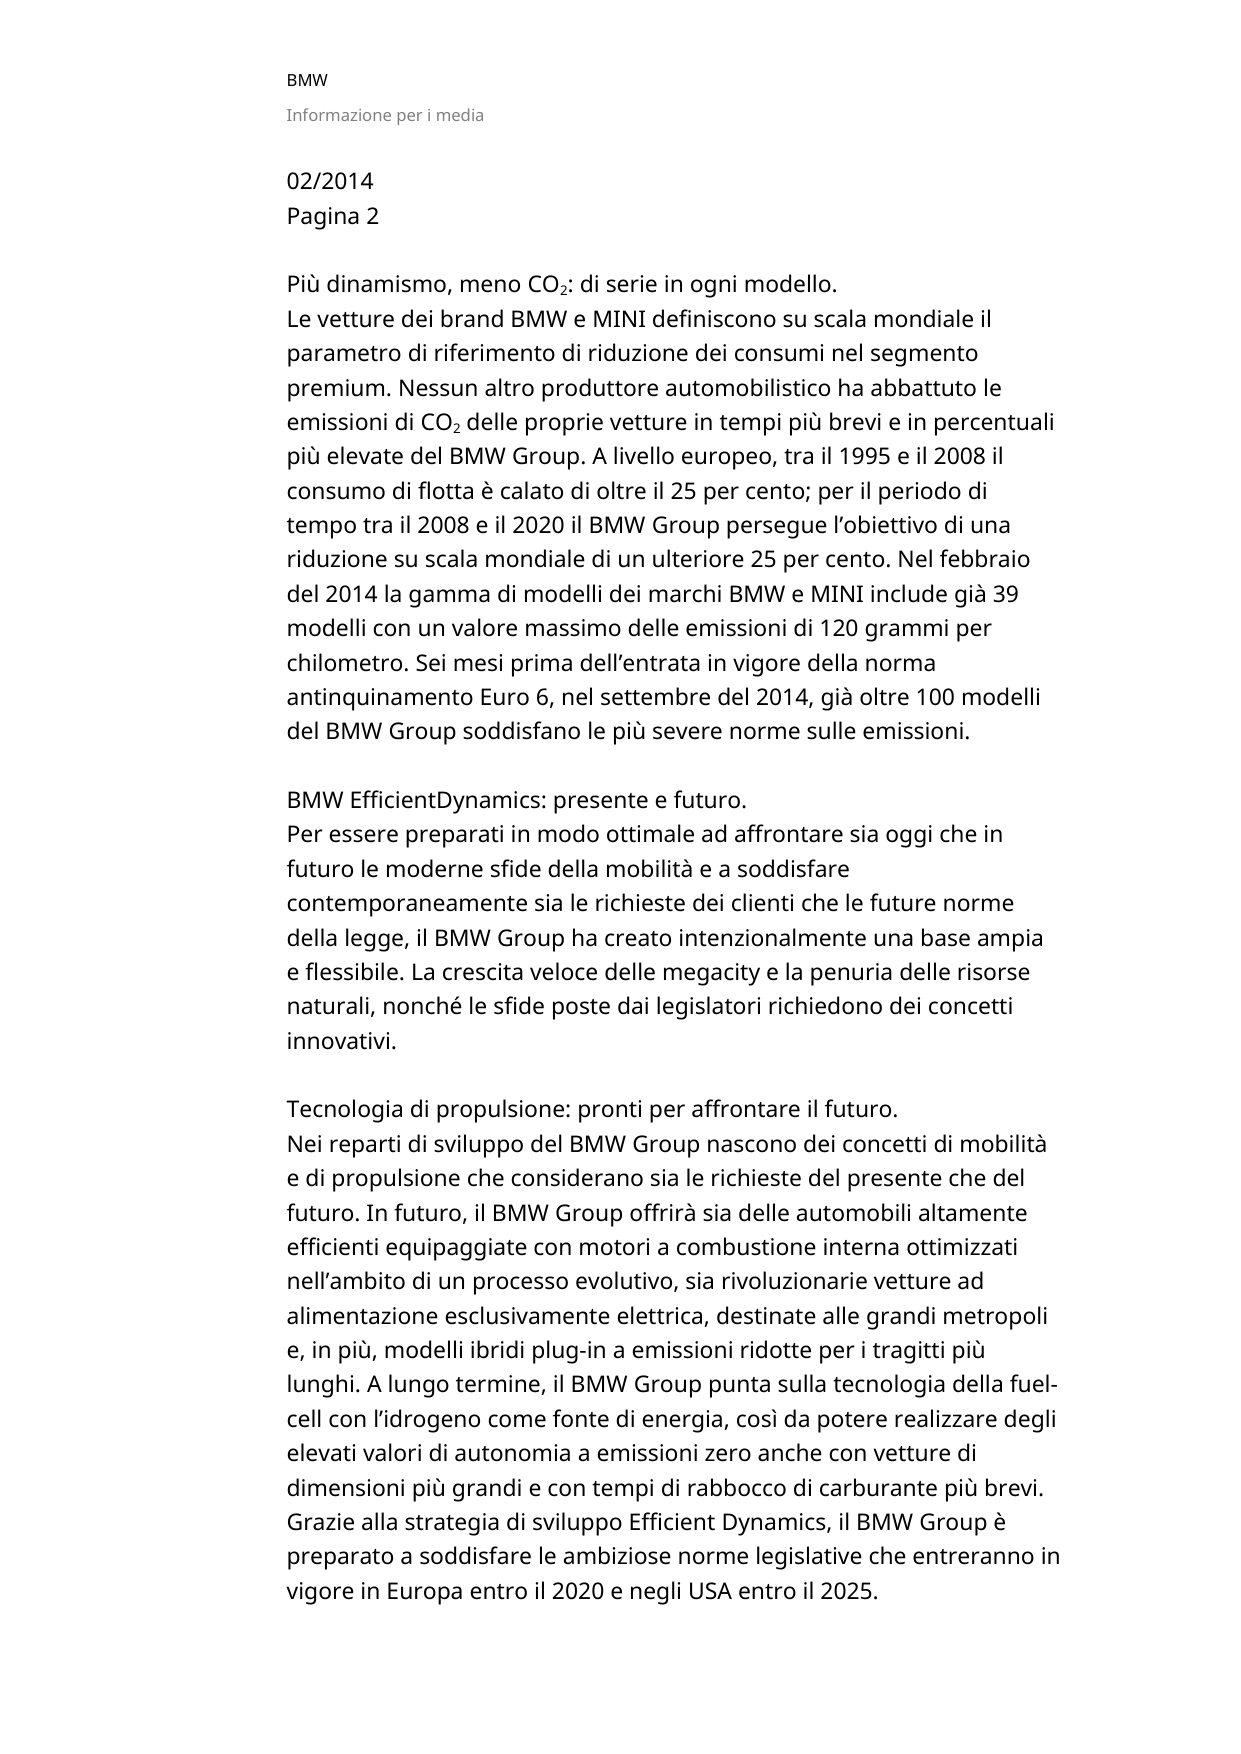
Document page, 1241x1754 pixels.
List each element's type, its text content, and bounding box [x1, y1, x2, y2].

text Tecnologia di propulsione: pronti per affrontare il futuro. Nei reparti di sviluppo del BMW Group nascono dei concetti di mobilità e di propulsione che considerano sia le richieste del presente che del futuro. In futuro, il BMW Group offrirà sia delle automobili altamente efficienti equipaggiate con motori a combustione interna ottimizzati nell’ambito di un processo evolutivo, sia rivoluzionarie vetture ad alimentazione esclusivamente elettrica, destinate alle grandi metropoli e, in più, modelli ibridi plug-in a emissioni ridotte per i tragitti più lunghi. A lungo termine, il BMW Group punta sulla tecnologia della fuel-cell con l’idrogeno come fonte di energia, così da potere realizzare degli elevati valori di autonomia a emissioni zero anche con vetture di dimensioni più grandi e con tempi di rabbocco di carburante più brevi. Grazie alla strategia di sviluppo Efficient Dynamics, il BMW Group è preparato a soddisfare le ambiziose norme legislative che entreranno in vigore in Europa entro il 2020 e negli USA entro il 2025. [286, 1090, 1063, 1606]
text BMW EfficientDynamics: presente e futuro. Per essere preparati in modo ottimale ad affrontare sia oggi che in futuro le moderne sfide della mobilità e a soddisfare contemporaneamente sia le richieste dei clienti che le future norme della legge, il BMW Group ha creato intenzionalmente una base ampia e flessibile. La crescita veloce delle megacity e la penuria delle risorse naturali, nonché le sfide poste dai legislatori richiedono dei concetti innovativi. [286, 781, 1063, 1056]
text Più dinamismo, meno CO2: di serie in ogni modello. Le vetture dei brand BMW e MINI definiscono su scala mondiale il parametro di riferimento di riduzione dei consumi nel segmento premium. Nessun altro produttore automobilistico ha abbattuto le emissioni di CO2 delle proprie vetture in tempi più brevi e in percentuali più elevate del BMW Group. A livello europeo, tra il 1995 e il 2008 il consumo di flotta è calato di oltre il 25 per cento; per il periodo di tempo tra il 2008 e il 2020 il BMW Group persegue l’obiettivo di una riduzione su scala mondiale di un ulteriore 25 per cento. Nel febbraio del 2014 la gamma di modelli dei marchi BMW e MINI include già 39 modelli con un valore massimo delle emissioni di 120 grammi per chilometro. Sei mesi prima dell’entrata in vigore della norma antinquinamento Euro 6, nel settembre del 2014, già oltre 100 modelli del BMW Group soddisfano le più severe norme sulle emissioni. [286, 265, 1063, 747]
